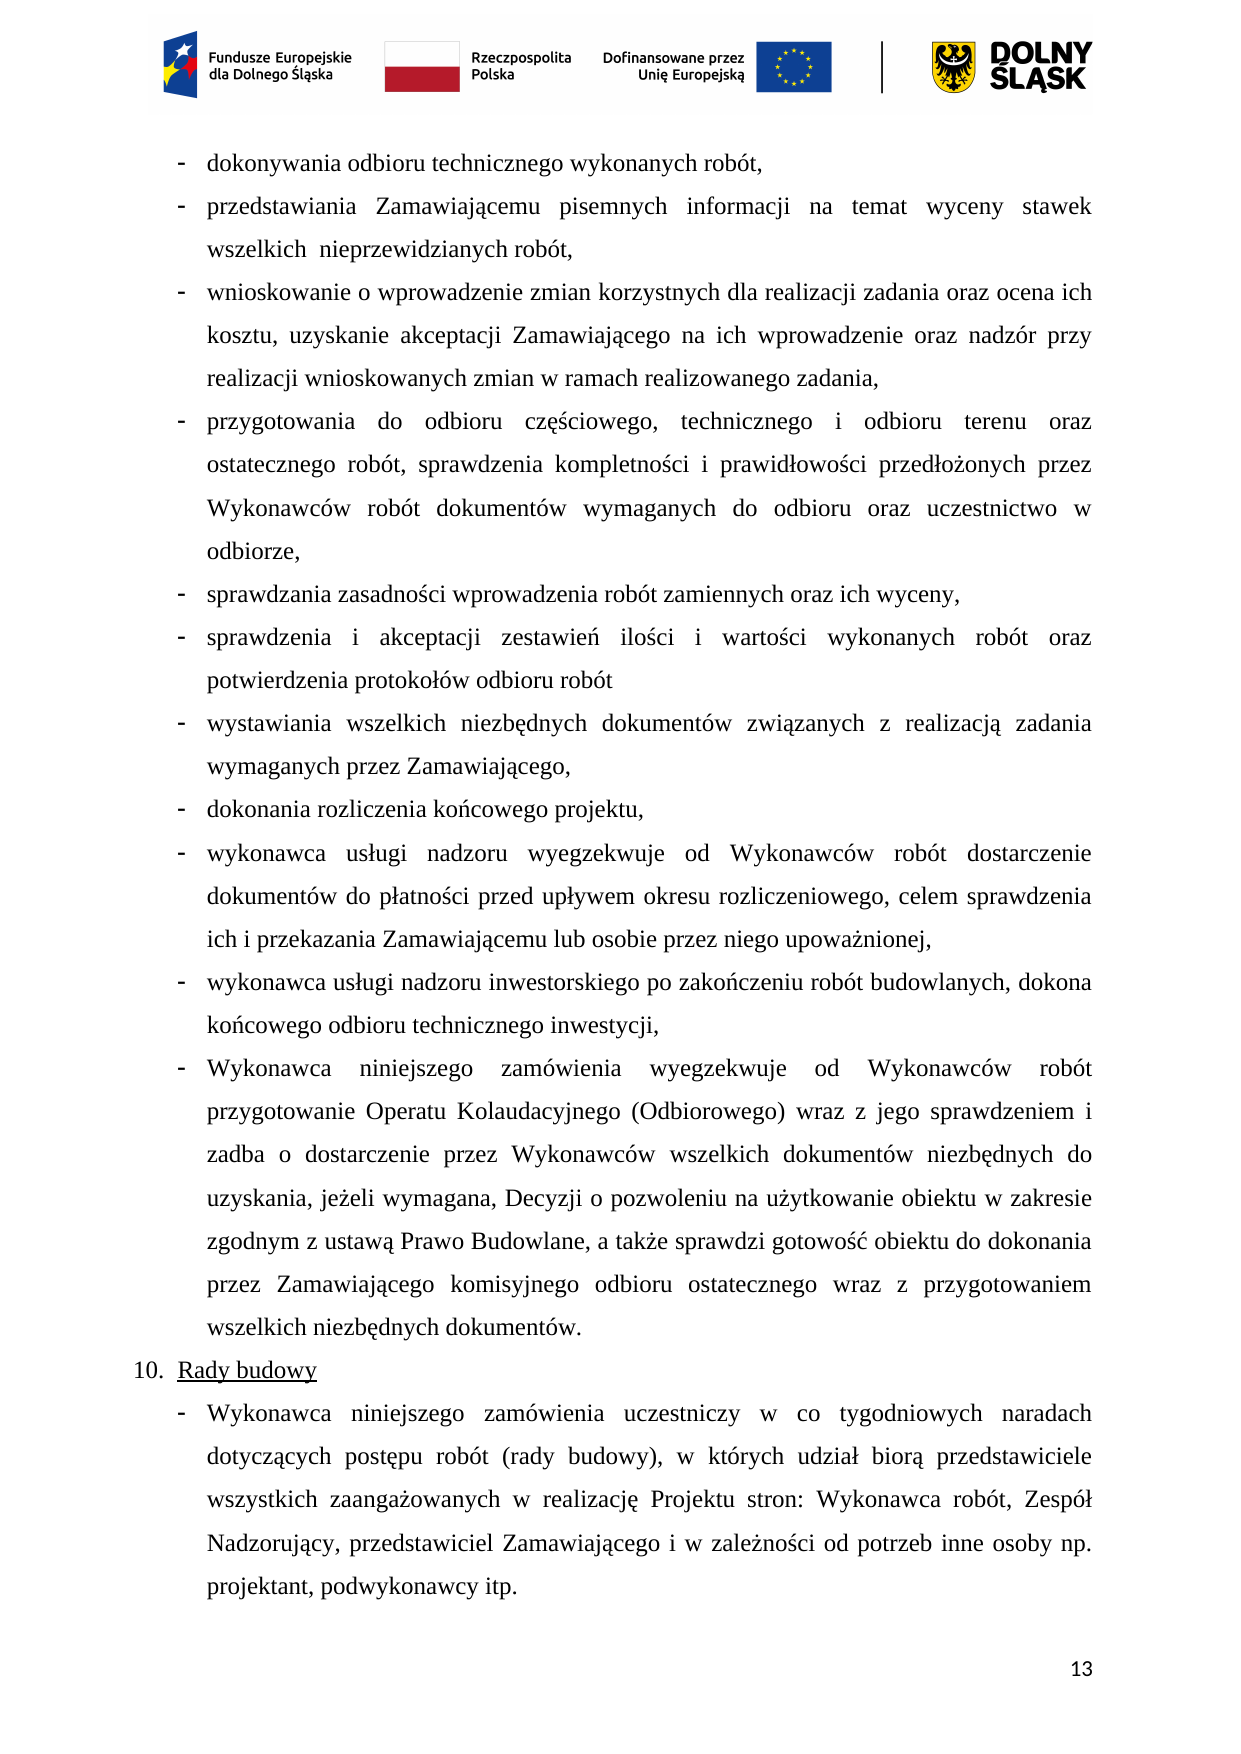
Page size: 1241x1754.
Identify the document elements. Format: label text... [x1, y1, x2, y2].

list sprawdzania zasadności wprowadzenia robót zamiennych oraz ich wyceny, [177, 579, 1093, 608]
list wystawiania wszelkich niezbędnych dokumentów związanych z realizacją zadania wymaganych przez Zamawiającego, [177, 708, 1093, 780]
list dokonywania odbioru technicznego wykonanych robót, [177, 148, 1093, 176]
list przygotowania do odbioru częściowego, technicznego i odbioru terenu oraz ostatecznego robót, sprawdzenia kompletności i prawidłowości przedłożonych przez Wykonawców robót dokumentów wymaganych do odbioru oraz uczestnictwo w odbiorze, [177, 406, 1093, 564]
list wnioskowanie o wprowadzenie zmian korzystnych dla realizacji zadania oraz ocena ich kosztu, uzyskanie akceptacji Zamawiającego na ich wprowadzenie oraz nadzór przy realizacji wnioskowanych zmian w ramach realizowanego zadania, [177, 277, 1093, 392]
picture [147, 14, 1093, 115]
list Wykonawca niniejszego zamówienia wyegzekwuje od Wykonawców robót przygotowanie Operatu Kolaudacyjnego (Odbiorowego) wraz z jego sprawdzeniem i zadba o dostarczenie przez Wykonawców wszelkich dokumentów niezbędnych do uzyskania, jeżeli wymagana, Decyzji o pozwoleniu na użytkowanie obiektu w zakresie zgodnym z ustawą Prawo Budowlane, a także sprawdzi gotowość obiektu do dokonania przez Zamawiającego komisyjnego odbioru ostatecznego wraz z przygotowaniem wszelkich niezbędnych dokumentów. [177, 1053, 1093, 1341]
list Rady budowy [133, 1355, 1093, 1384]
list sprawdzenia i akceptacji zestawień ilości i wartości wykonanych robót oraz potwierdzenia protokołów odbioru robót [177, 622, 1093, 694]
list wykonawca usługi nadzoru wyegzekwuje od Wykonawców robót dostarczenie dokumentów do płatności przed upływem okresu rozliczeniowego, celem sprawdzenia ich i przekazania Zamawiającemu lub osobie przez niego upoważnionej, [177, 838, 1093, 953]
list wykonawca usługi nadzoru inwestorskiego po zakończeniu robót budowlanych, dokona końcowego odbioru technicznego inwestycji, [177, 967, 1093, 1039]
list dokonania rozliczenia końcowego projektu, [177, 794, 1093, 823]
list przedstawiania Zamawiającemu pisemnych informacji na temat wyceny stawek wszelkich nieprzewidzianych robót, [177, 191, 1093, 263]
list Wykonawca niniejszego zamówienia uczestniczy w co tygodniowych naradach dotyczących postępu robót (rady budowy), w których udział biorą przedstawiciele wszystkich zaangażowanych w realizację Projektu stron: Wykonawca robót, Zespół Nadzorujący, przedstawiciel Zamawiającego i w zależności od potrzeb inne osoby np. projektant, podwykonawcy itp. [177, 1398, 1093, 1599]
